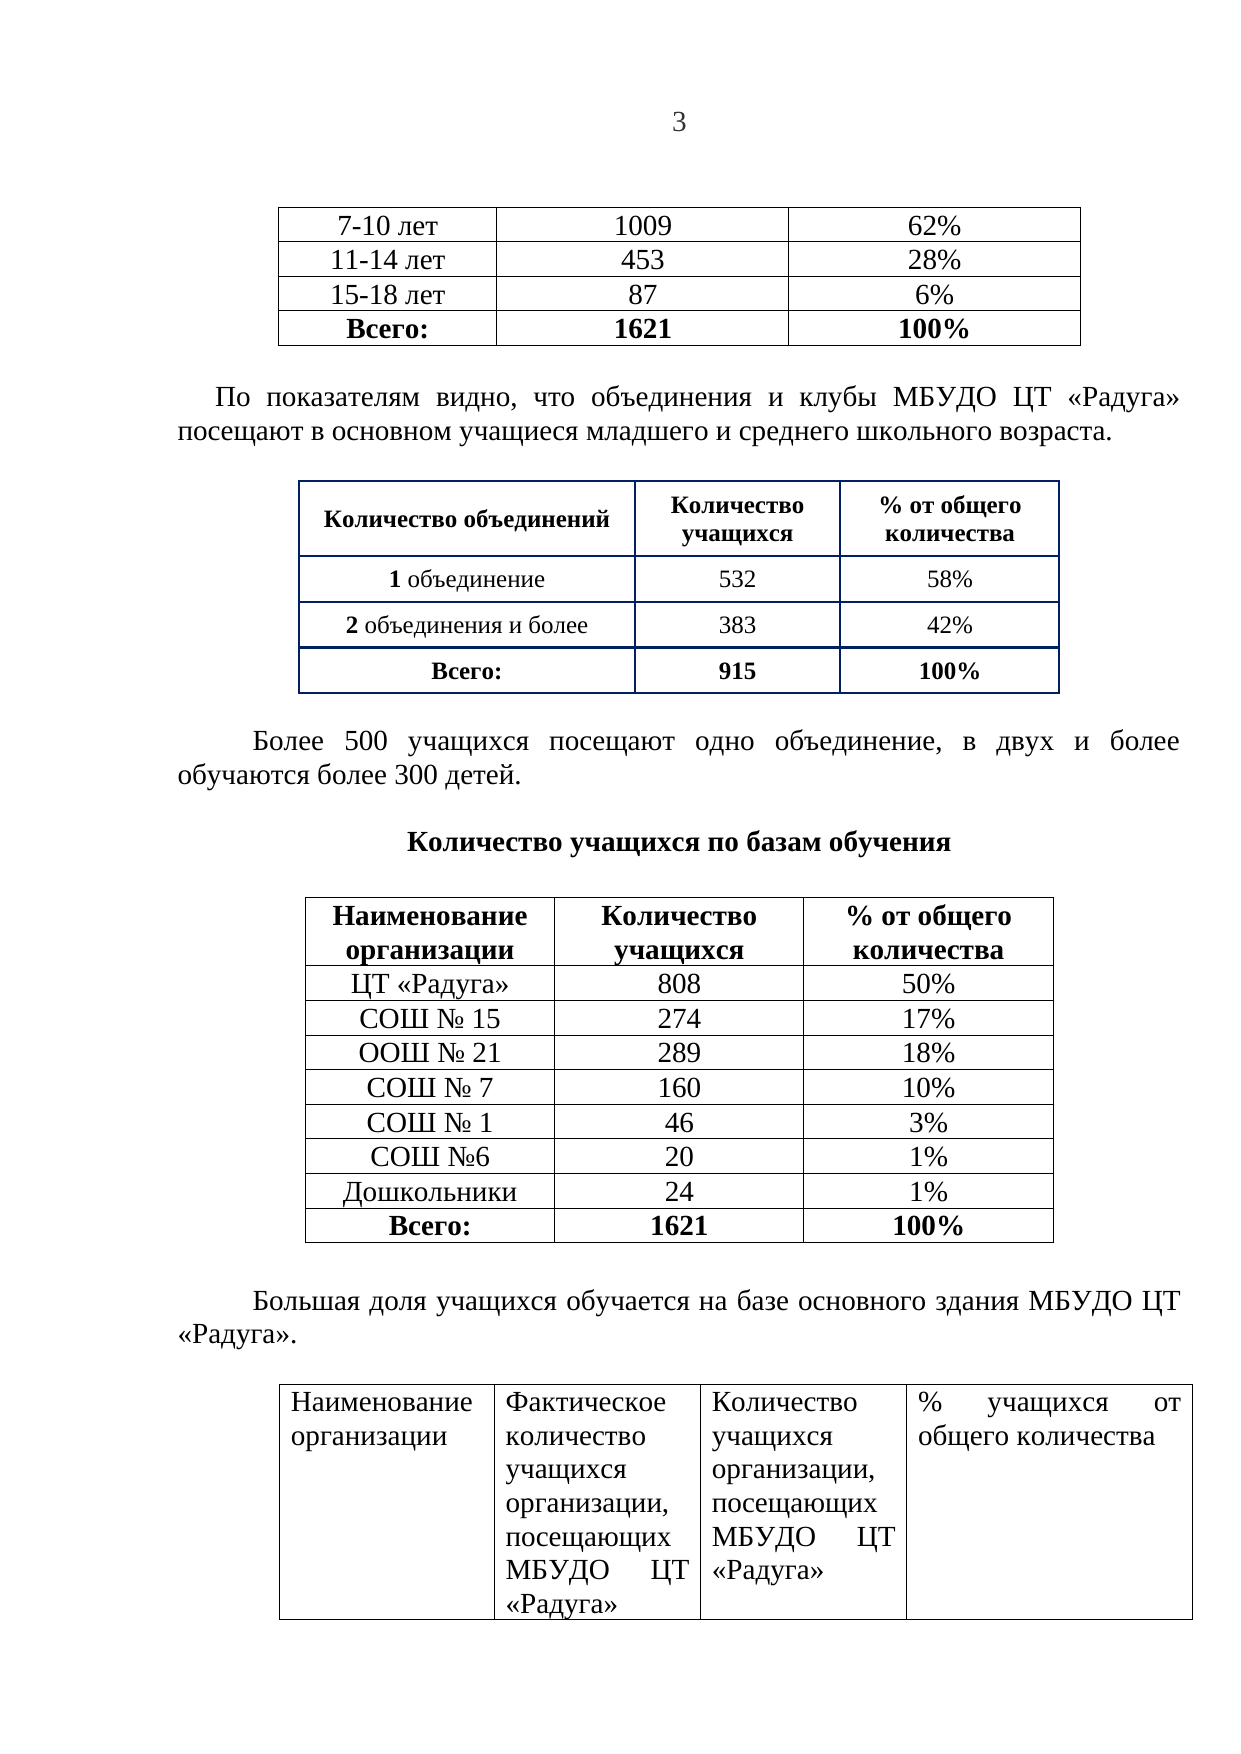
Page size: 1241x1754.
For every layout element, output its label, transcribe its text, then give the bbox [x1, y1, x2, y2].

table_cell 1009 [497, 208, 788, 241]
table_cell 87 [497, 277, 788, 310]
table_cell 160 [555, 1070, 803, 1104]
table_cell 274 [555, 1001, 803, 1034]
table_cell Всего: [300, 649, 634, 692]
table_header Количество объединений [300, 482, 634, 555]
table_cell 20 [555, 1139, 803, 1173]
table_cell 100% [804, 1209, 1053, 1242]
table_cell 62% [789, 208, 1080, 241]
table_cell 1621 [555, 1209, 803, 1242]
table_cell 58% [841, 557, 1058, 601]
table_cell 3% [804, 1105, 1053, 1138]
table_cell СОШ №6 [306, 1139, 554, 1173]
table_cell 24 [555, 1174, 803, 1207]
table_cell 15-18 лет [279, 277, 496, 310]
table_header Количество учащихся [636, 482, 839, 555]
table_cell Всего: [306, 1209, 554, 1242]
table_header Количество учащихся [555, 898, 803, 965]
table_cell 28% [789, 242, 1080, 276]
table_header % от общего количества [841, 482, 1058, 555]
table_cell 383 [636, 603, 839, 646]
table_cell 11-14 лет [279, 242, 496, 276]
table_cell 42% [841, 603, 1058, 646]
table_cell 17% [804, 1001, 1053, 1034]
list По показателям видно, что объединения и клубы МБУДО ЦТ «Радуга» посещают в основном учащиеся младшего и среднего школьного возраста. [177, 379, 1181, 447]
table_header Наименование организации [306, 898, 554, 965]
table_cell 7-10 лет [279, 208, 496, 241]
table_cell 808 [555, 966, 803, 1000]
table_cell 532 [636, 557, 839, 601]
table_cell 453 [497, 242, 788, 276]
table_cell СОШ № 1 [306, 1105, 554, 1138]
table_cell 2 объединения и более [300, 603, 634, 646]
list Большая доля учащихся обучается на базе основного здания МБУДО ЦТ «Радуга». [177, 1283, 1181, 1350]
list Более 500 учащихся посещают одно объединение, в двух и более обучаются более 300 детей. [177, 723, 1181, 791]
table_header % от общего количества [804, 898, 1053, 965]
table_cell СОШ № 7 [306, 1070, 554, 1104]
table_header Фактическое количество учащихся организации, посещающих МБУДО ЦТ «Радуга» [495, 1385, 700, 1619]
table_header Количество учащихся организации, посещающих МБУДО ЦТ «Радуга» [701, 1385, 906, 1619]
table_cell 10% [804, 1070, 1053, 1104]
table_cell 50% [804, 966, 1053, 1000]
table_cell ООШ № 21 [306, 1036, 554, 1069]
table_cell 18% [804, 1036, 1053, 1069]
table_cell ЦТ «Радуга» [306, 966, 554, 1000]
table_cell 46 [555, 1105, 803, 1138]
list Количество учащихся по базам обучения [177, 824, 1181, 858]
table_cell Всего: [279, 311, 496, 345]
table_cell 1 объединение [300, 557, 634, 601]
table_cell 289 [555, 1036, 803, 1069]
table_cell СОШ № 15 [306, 1001, 554, 1034]
table_cell 6% [789, 277, 1080, 310]
table_cell Дошкольники [306, 1174, 554, 1207]
table_cell 915 [636, 649, 839, 692]
table_header % учащихся от общего количества [907, 1385, 1192, 1619]
table_cell 1% [804, 1139, 1053, 1173]
table_header Наименование организации [280, 1385, 494, 1619]
table_cell 1% [804, 1174, 1053, 1207]
table_cell 100% [841, 649, 1058, 692]
table_cell 1621 [497, 311, 788, 345]
table_cell 100% [789, 311, 1080, 345]
